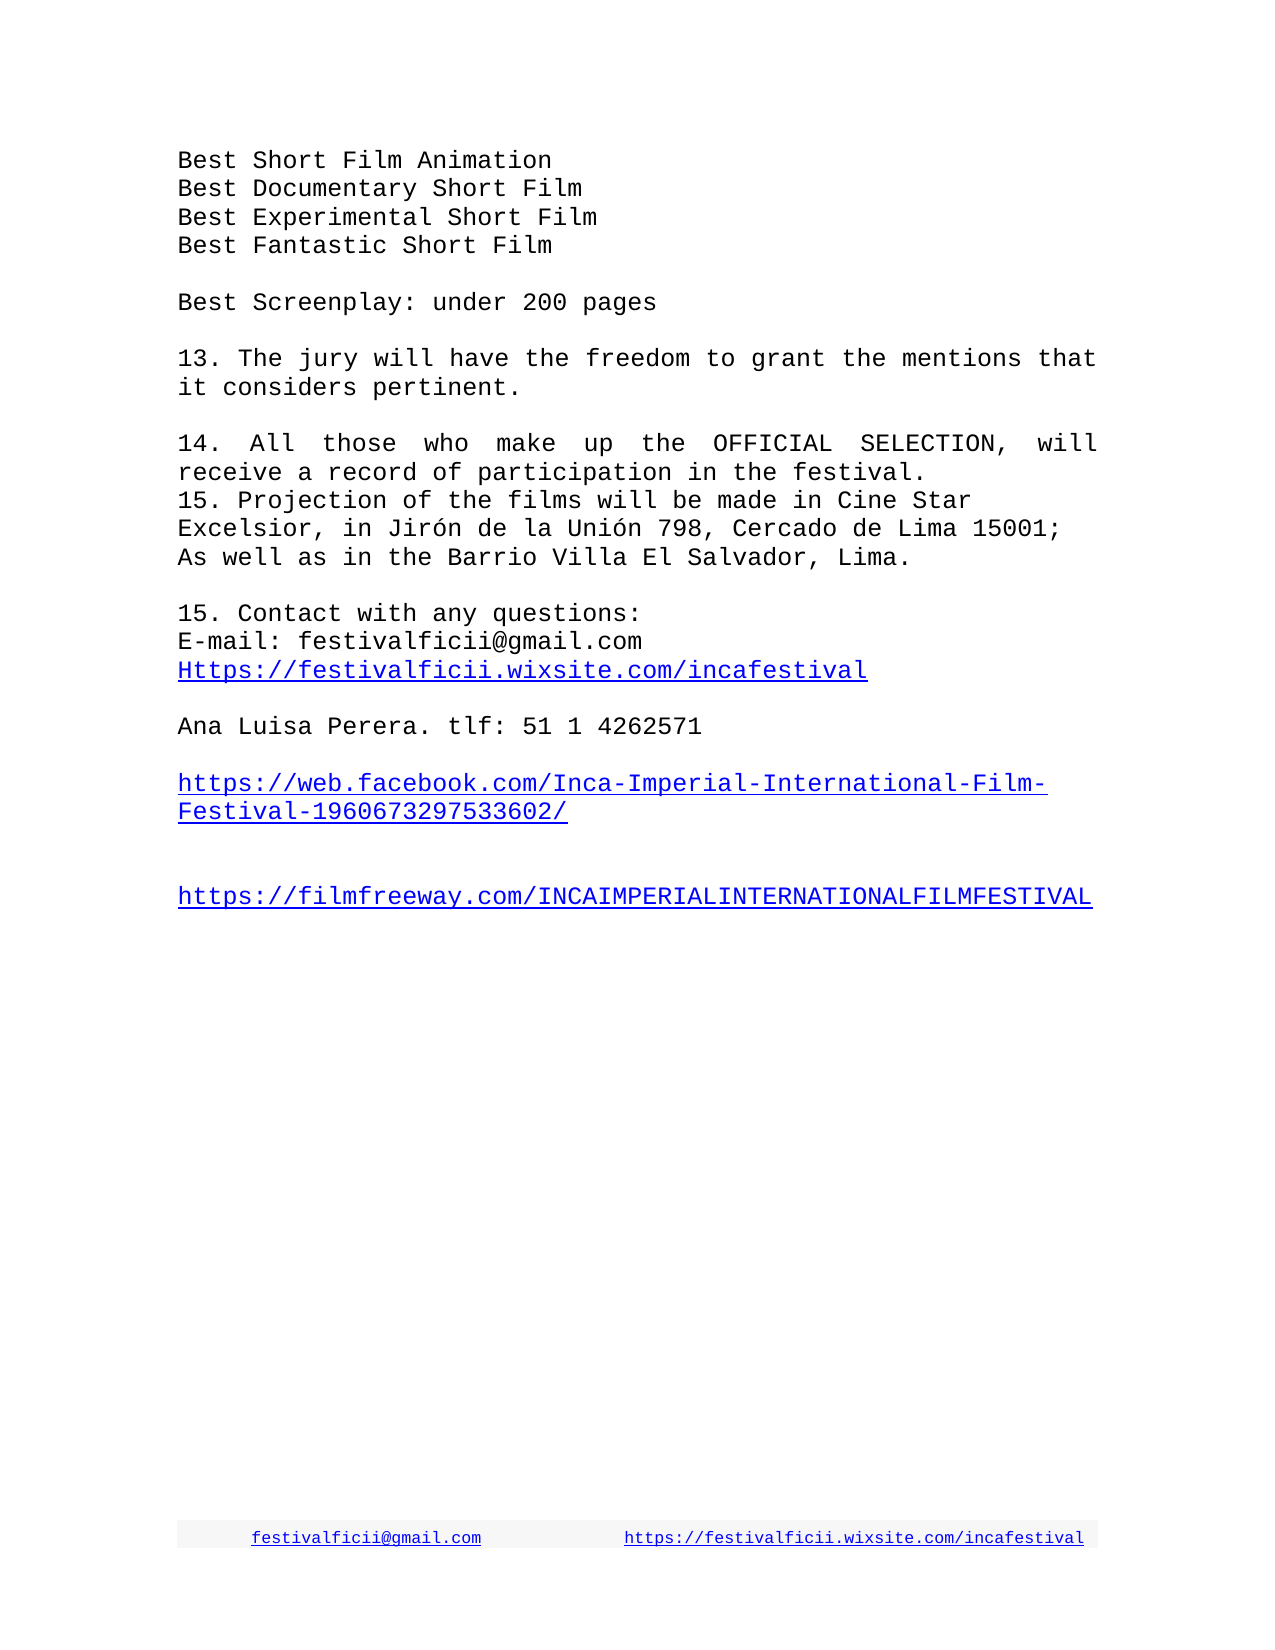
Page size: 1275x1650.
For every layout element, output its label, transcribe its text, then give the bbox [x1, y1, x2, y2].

text 14. All those who make up the OFFICIAL SELECTION, will receive a record of participation in the festival. [177, 431, 1098, 488]
text https://web.facebook.com/Inca-Imperial-International-Film-Festival-1960673297533602/ [177, 771, 1098, 827]
text https://filmfreeway.com/INCAIMPERIALINTERNATIONALFILMFESTIVAL [177, 884, 1098, 912]
text 13. The jury will have the freedom to grant the mentions that it considers pertinent. [177, 346, 1098, 403]
text Ana Luisa Perera. tlf: 51 1 4262571 [177, 714, 1098, 742]
text 15. Projection of the films will be made in Cine Star Excelsior, in Jirón de la Unión 798, Cercado de Lima 15001; As well as in the Barrio Villa El Salvador, Lima. [177, 488, 1098, 573]
text Https://festivalficii.wixsite.com/incafestival [177, 657, 1098, 686]
text Best Experimental Short Film [177, 204, 1098, 233]
text Best Fantastic Short Film [177, 233, 1098, 261]
text Best Short Film Animation [177, 148, 1098, 176]
text E-mail: festivalficii@gmail.com [177, 629, 1098, 657]
text Best Screenplay: under 200 pages [177, 289, 1098, 318]
text 15. Contact with any questions: [177, 601, 1098, 629]
text Best Documentary Short Film [177, 176, 1098, 204]
